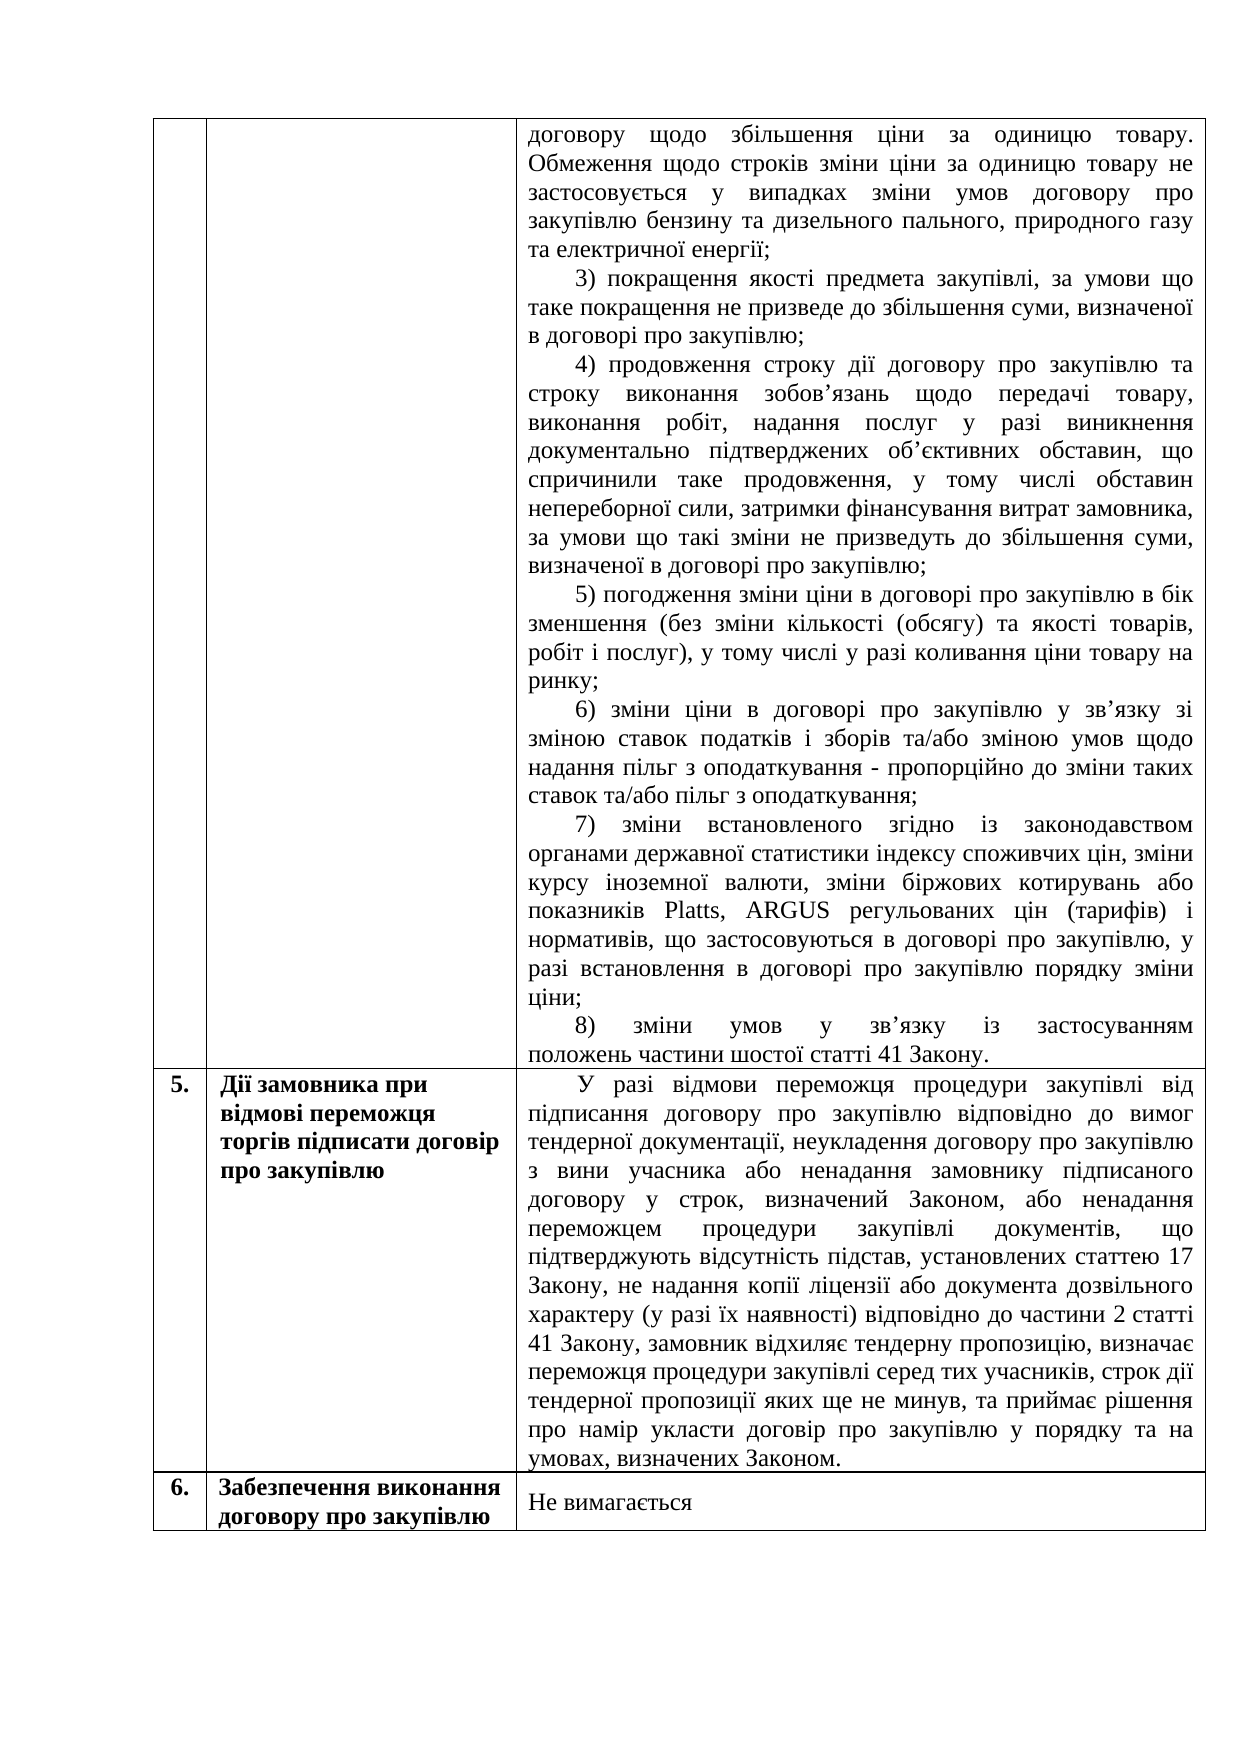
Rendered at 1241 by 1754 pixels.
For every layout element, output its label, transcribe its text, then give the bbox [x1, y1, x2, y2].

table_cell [207, 119, 516, 1068]
table_cell Не вимагається [517, 1473, 1205, 1530]
table_cell 5. [154, 1069, 206, 1471]
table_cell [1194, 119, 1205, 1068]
table_cell 6. [154, 1473, 206, 1530]
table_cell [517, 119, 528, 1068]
table_cell Дії замовника при відмові переможця торгів підписати договір про закупівлю [207, 1069, 516, 1471]
table_cell Забезпечення виконання договору про закупівлю [207, 1473, 516, 1530]
table_cell У разі відмови переможця процедури закупівлі від підписання договору про закупівлю відповідно до вимог тендерної документації, неукладення договору про закупівлю з вини учасника або ненадання замовнику підписаного договору у строк, визначений Законом, або ненадання переможцем процедури закупівлі документів, що підтверджують відсутність підстав, установлених статтею 17 Закону, не надання копії ліцензії або документа дозвільного характеру (у разі їх наявності) відповідно до частини 2 статті 41 Закону, замовник відхиляє тендерну пропозицію, визначає переможця процедури закупівлі серед тих учасників, строк дії тендерної пропозиції яких ще не минув, та приймає рішення про намір укласти договір про закупівлю у порядку та на умовах, визначених Законом. [517, 1069, 1205, 1471]
table_cell 4. [154, 119, 206, 1068]
